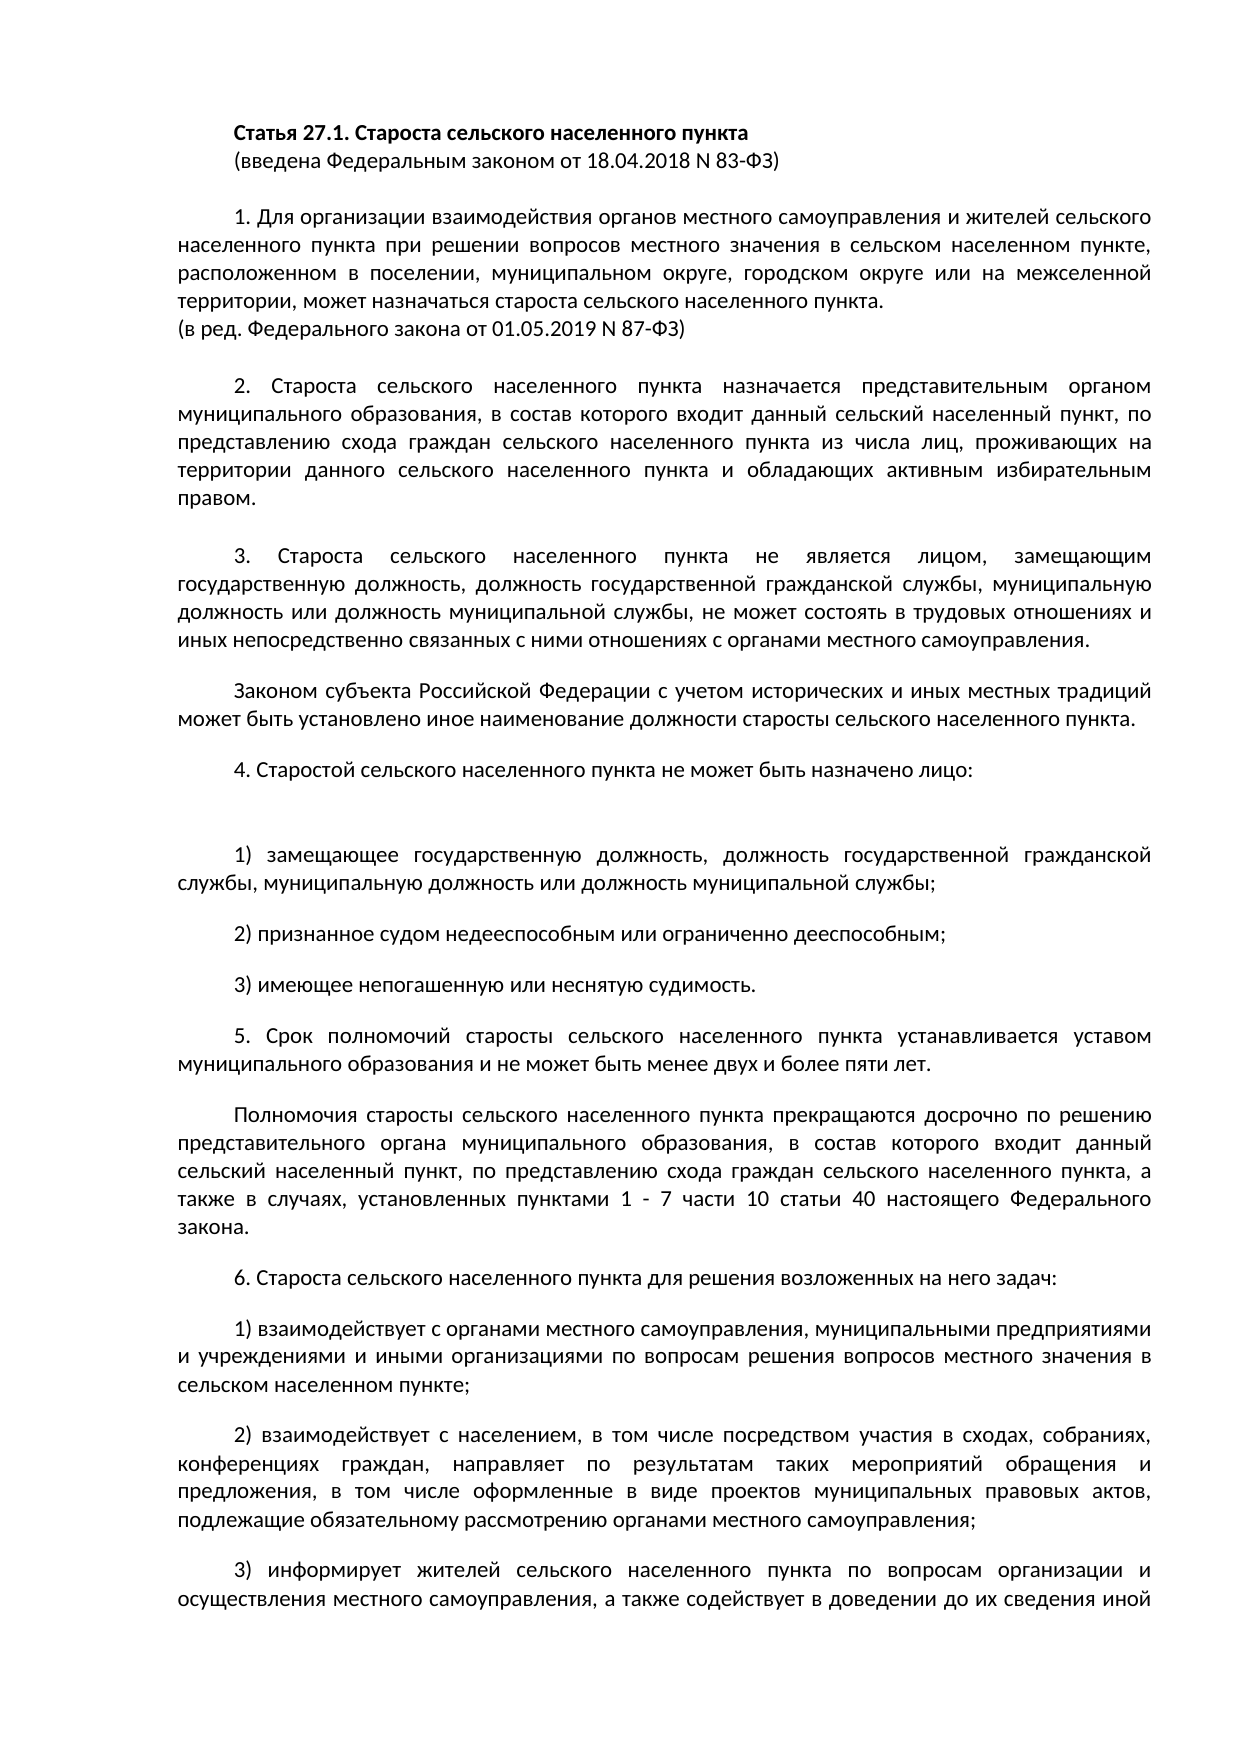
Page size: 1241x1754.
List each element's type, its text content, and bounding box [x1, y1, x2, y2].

text (в ред. Федерального закона от 01.05.2019 N 87-ФЗ) [177, 314, 1152, 342]
title Статья 27.1. Староста сельского населенного пункта [177, 118, 1152, 146]
text 6. Староста сельского населенного пункта для решения возложенных на него задач: [177, 1263, 1152, 1291]
text 1) взаимодействует с органами местного самоуправления, муниципальными предприятиями и учреждениями и иными организациями по вопросам решения вопросов местного значения в сельском населенном пункте; [177, 1314, 1152, 1398]
text Полномочия старосты сельского населенного пункта прекращаются досрочно по решению представительного органа муниципального образования, в состав которого входит данный сельский населенный пункт, по представлению схода граждан сельского населенного пункта, а также в случаях, установленных пунктами 1 - 7 части 10 статьи 40 настоящего Федерального закона. [177, 1100, 1152, 1240]
text 5. Срок полномочий старосты сельского населенного пункта устанавливается уставом муниципального образования и не может быть менее двух и более пяти лет. [177, 1021, 1152, 1077]
text 3. Староста сельского населенного пункта не является лицом, замещающим государственную должность, должность государственной гражданской службы, муниципальную должность или должность муниципальной службы, не может состоять в трудовых отношениях и иных непосредственно связанных с ними отношениях с органами местного самоуправления. [177, 541, 1152, 653]
text (введена Федеральным законом от 18.04.2018 N 83-ФЗ) [177, 146, 1152, 174]
text 2) признанное судом недееспособным или ограниченно дееспособным; [177, 919, 1152, 947]
text 4. Старостой сельского населенного пункта не может быть назначено лицо: [177, 755, 1152, 783]
text 1. Для организации взаимодействия органов местного самоуправления и жителей сельского населенного пункта при решении вопросов местного значения в сельском населенном пункте, расположенном в поселении, муниципальном округе, городском округе или на межселенной территории, может назначаться староста сельского населенного пункта. [177, 202, 1152, 314]
text 1) замещающее государственную должность, должность государственной гражданской службы, муниципальную должность или должность муниципальной службы; [177, 840, 1152, 896]
text Законом субъекта Российской Федерации с учетом исторических и иных местных традиций может быть установлено иное наименование должности старосты сельского населенного пункта. [177, 676, 1152, 732]
text 2) взаимодействует с населением, в том числе посредством участия в сходах, собраниях, конференциях граждан, направляет по результатам таких мероприятий обращения и предложения, в том числе оформленные в виде проектов муниципальных правовых актов, подлежащие обязательному рассмотрению органами местного самоуправления; [177, 1421, 1152, 1533]
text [177, 1556, 1152, 1612]
text 3) имеющее непогашенную или неснятую судимость. [177, 970, 1152, 998]
text 2. Староста сельского населенного пункта назначается представительным органом муниципального образования, в состав которого входит данный сельский населенный пункт, по представлению схода граждан сельского населенного пункта из числа лиц, проживающих на территории данного сельского населенного пункта и обладающих активным избирательным правом. [177, 371, 1152, 512]
